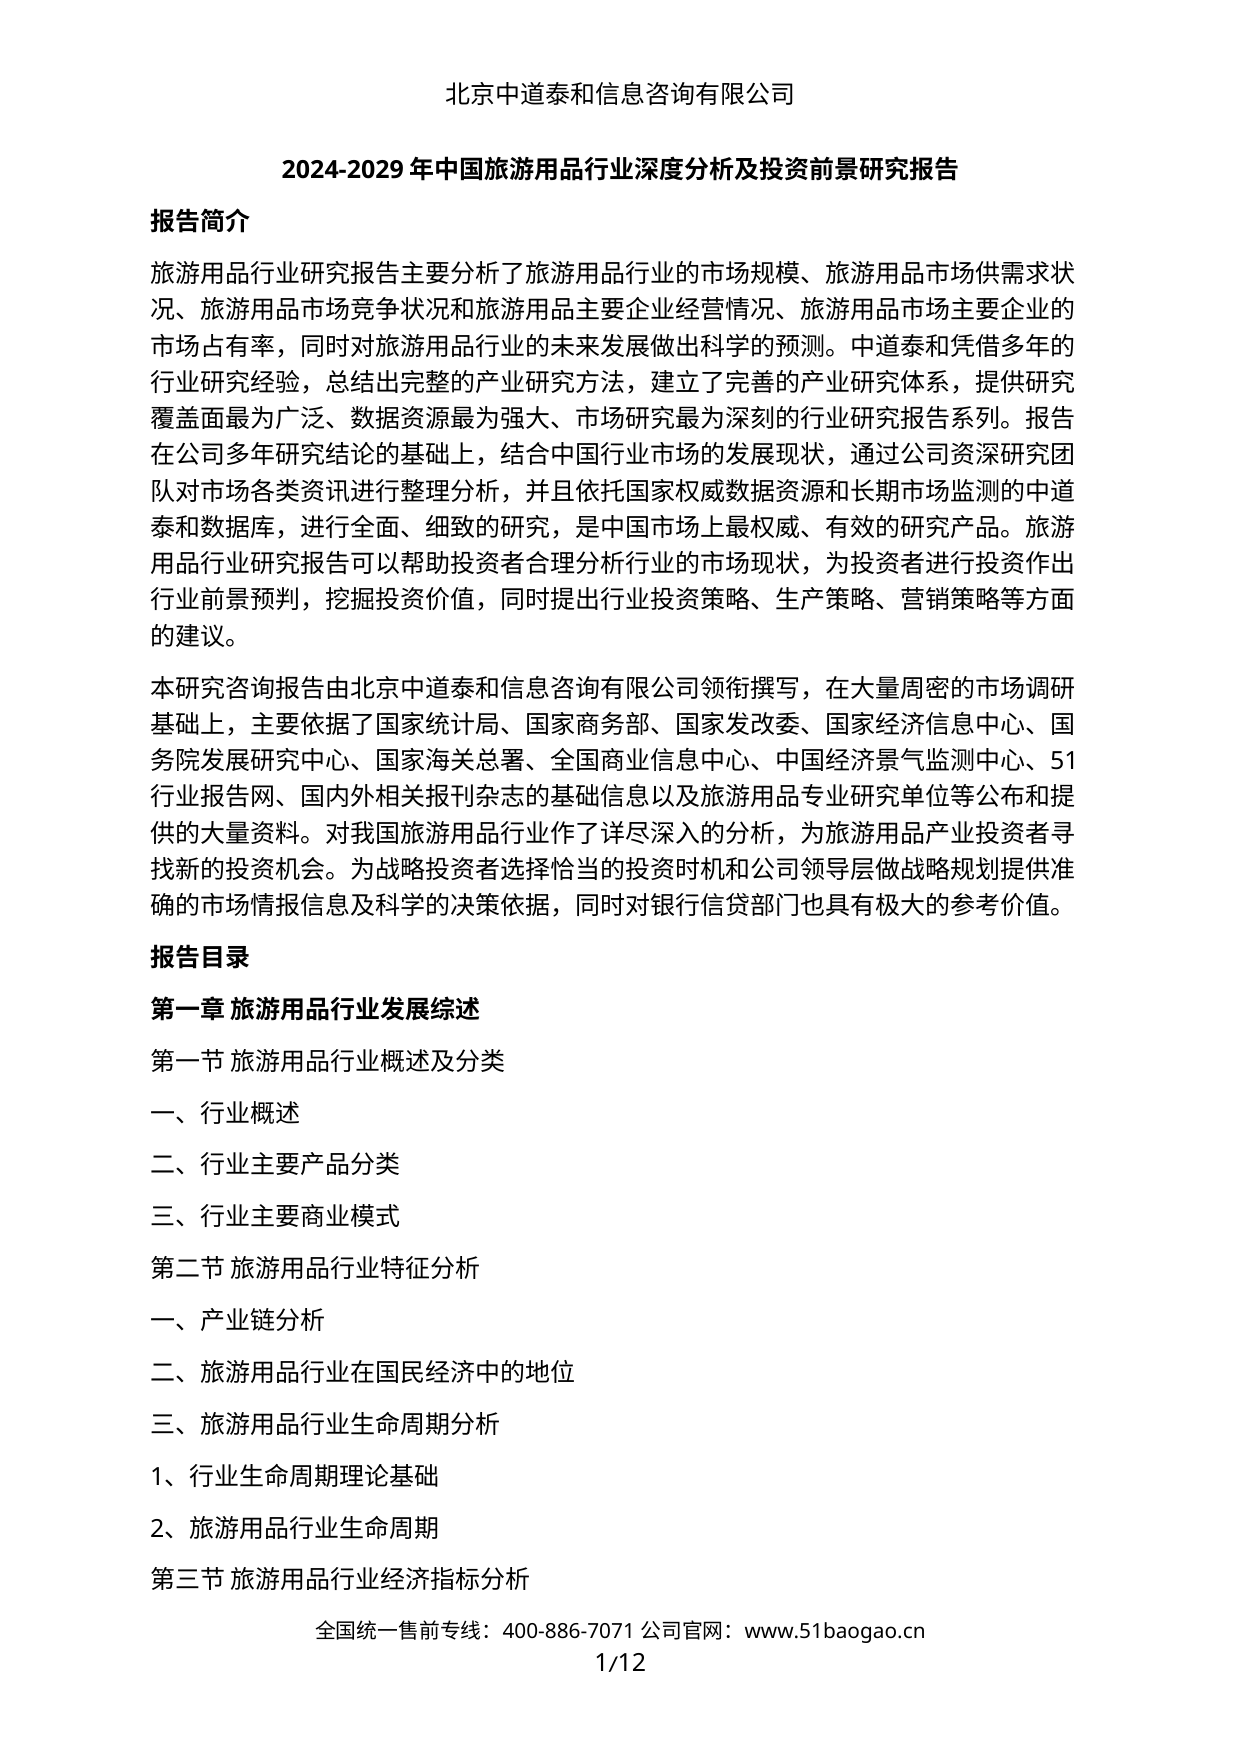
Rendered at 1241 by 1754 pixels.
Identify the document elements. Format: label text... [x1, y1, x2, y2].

text 第一章 旅游用品行业发展综述 [150, 989, 1090, 1026]
text 一、行业概述 [150, 1093, 1090, 1129]
text 旅游用品行业研究报告主要分析了旅游用品行业的市场规模、旅游用品市场供需求状况、旅游用品市场竞争状况和旅游用品主要企业经营情况、旅游用品市场主要企业的市场占有率，同时对旅游用品行业的未来发展做出科学的预测。中道泰和凭借多年的行业研究经验，总结出完整的产业研究方法，建立了完善的产业研究体系，提供研究覆盖面最为广泛、数据资源最为强大、市场研究最为深刻的行业研究报告系列。报告在公司多年研究结论的基础上，结合中国行业市场的发展现状，通过公司资深研究团队对市场各类资讯进行整理分析，并且依托国家权威数据资源和长期市场监测的中道泰和数据库，进行全面、细致的研究，是中国市场上最权威、有效的研究产品。旅游用品行业研究报告可以帮助投资者合理分析行业的市场现状，为投资者进行投资作出行业前景预判，挖掘投资价值，同时提出行业投资策略、生产策略、营销策略等方面的建议。 [150, 254, 1090, 652]
text 二、行业主要产品分类 [150, 1145, 1090, 1181]
text 2024-2029年中国旅游用品行业深度分析及投资前景研究报告 [150, 150, 1090, 186]
text 本研究咨询报告由北京中道泰和信息咨询有限公司领衔撰写，在大量周密的市场调研基础上，主要依据了国家统计局、国家商务部、国家发改委、国家经济信息中心、国务院发展研究中心、国家海关总署、全国商业信息中心、中国经济景气监测中心、51行业报告网、国内外相关报刊杂志的基础信息以及旅游用品专业研究单位等公布和提供的大量资料。对我国旅游用品行业作了详尽深入的分析，为旅游用品产业投资者寻找新的投资机会。为战略投资者选择恰当的投资时机和公司领导层做战略规划提供准确的市场情报信息及科学的决策依据，同时对银行信贷部门也具有极大的参考价值。 [150, 668, 1090, 922]
text 2、旅游用品行业生命周期 [150, 1508, 1090, 1544]
text 第二节 旅游用品行业特征分析 [150, 1249, 1090, 1285]
text 三、旅游用品行业生命周期分析 [150, 1404, 1090, 1441]
text 第三节 旅游用品行业经济指标分析 [150, 1560, 1090, 1596]
text 第一节 旅游用品行业概述及分类 [150, 1041, 1090, 1077]
text 一、产业链分析 [150, 1301, 1090, 1337]
text 报告目录 [150, 937, 1090, 974]
text 二、旅游用品行业在国民经济中的地位 [150, 1352, 1090, 1389]
text 三、行业主要商业模式 [150, 1197, 1090, 1233]
text 1、行业生命周期理论基础 [150, 1456, 1090, 1492]
text 报告简介 [150, 202, 1090, 238]
